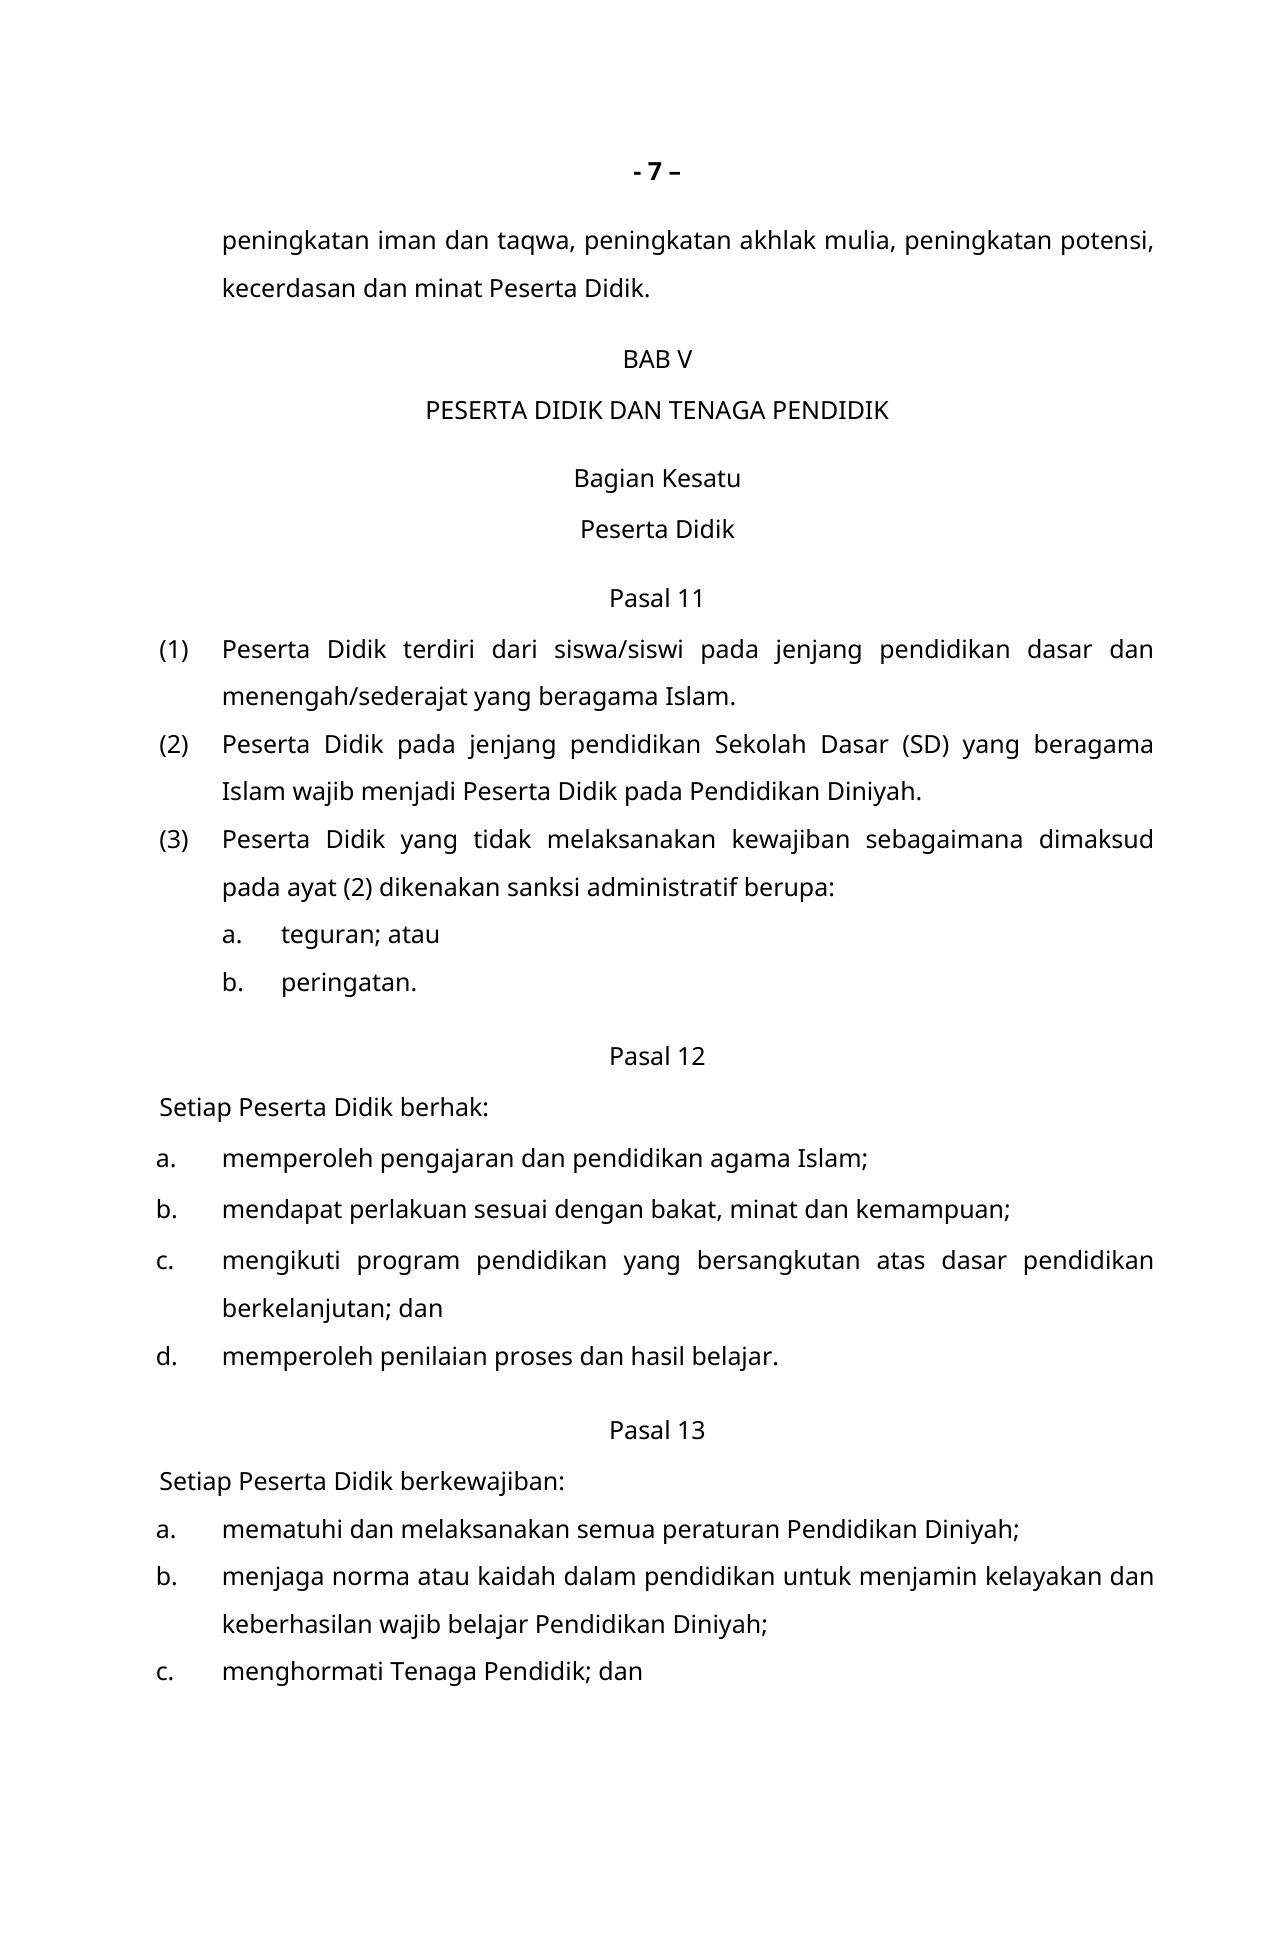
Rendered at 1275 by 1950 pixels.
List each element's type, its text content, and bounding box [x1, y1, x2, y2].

table_cell BAB V PESERTA DIDIK DAN TENAGA PENDIDIK Bagian Kesatu Peserta Didik Pasal 11 Peserta Didik terdiri dari siswa/siswi pada jenjang pendidikan dasar dan menengah/sederajat yang beragama Islam. Peserta Didik pada jenjang pendidikan Sekolah Dasar (SD) yang beragama Islam wajib menjadi Peserta Didik pada Pendidikan Diniyah. Peserta Didik yang tidak melaksanakan kewajiban sebagaimana dimaksud pada ayat (2) dikenakan sanksi administratif berupa: a. teguran; atau b. peringatan. [148, 342, 1166, 1038]
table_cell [148, 1413, 1166, 1699]
table_cell Pasal 12 Setiap Peserta Didik berhak: memperoleh pengajaran dan pendidikan agama Islam; mendapat perlakuan sesuai dengan bakat, minat dan kemampuan; mengikuti program pendidikan yang bersangkutan atas dasar pendidikan berkelanjutan; dan memperoleh penilaian proses dan hasil belajar. [148, 1039, 1166, 1412]
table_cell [148, 223, 1166, 341]
